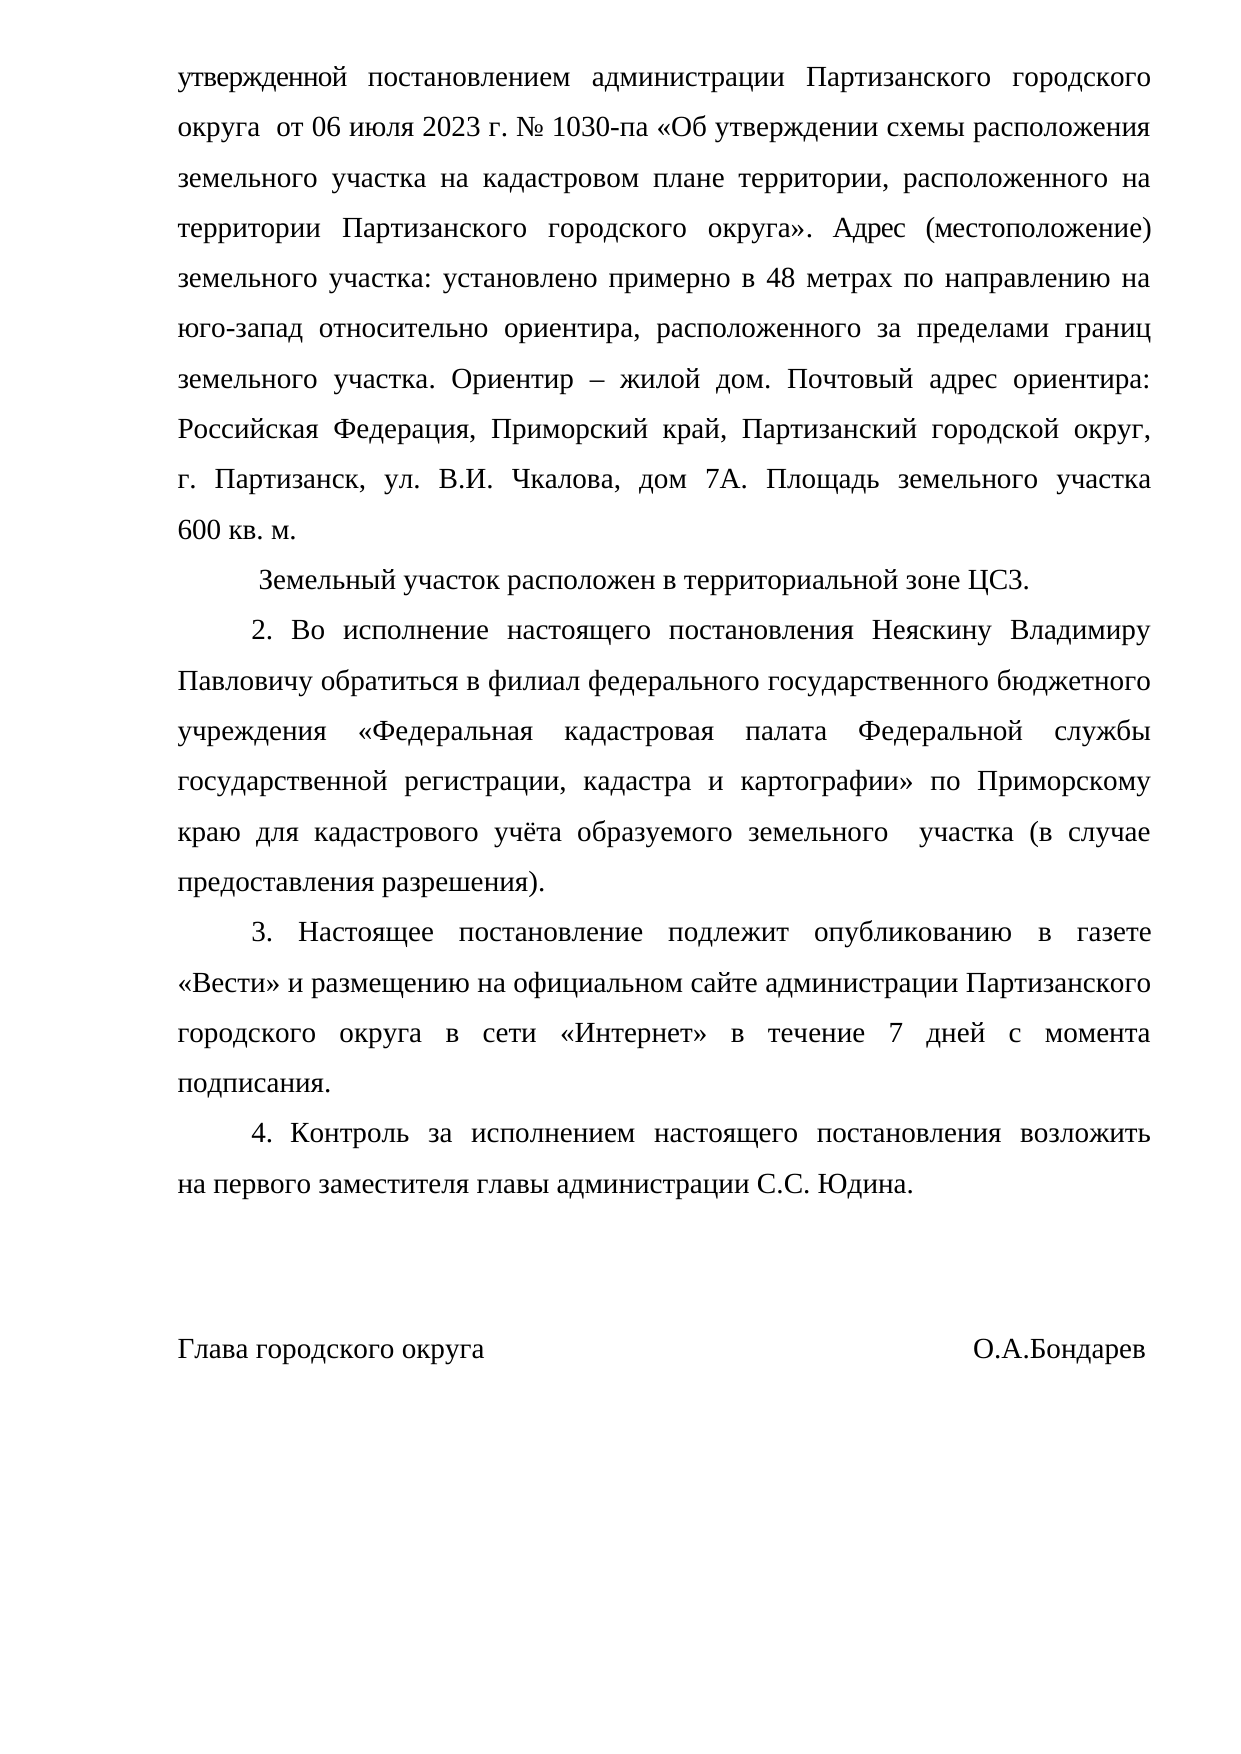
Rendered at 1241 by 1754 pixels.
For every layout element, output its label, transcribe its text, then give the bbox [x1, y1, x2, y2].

text 4. Контроль за исполнением настоящего постановления возложить на первого заместителя главы администрации С.С. Юдина. [177, 1116, 1152, 1199]
text Глава городского округа О.А.Бондарев [177, 1331, 1152, 1364]
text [177, 59, 1152, 545]
text 3. Настоящее постановление подлежит опубликованию в газете «Вести» и размещению на официальном сайте администрации Партизанского городского округа в сети «Интернет» в течение 7 дней с момента подписания. [177, 914, 1152, 1099]
text Земельный участок расположен в территориальной зоне ЦС3. [177, 562, 1152, 596]
subtitle 2. Во исполнение настоящего постановления Неяскину Владимиру Павловичу обратиться в филиал федерального государственного бюджетного учреждения «Федеральная кадастровая палата Федеральной службы государственной регистрации, кадастра и картографии» по Приморскому краю для кадастрового учёта образуемого земельного участка (в случае предоставления разрешения). [177, 612, 1152, 898]
